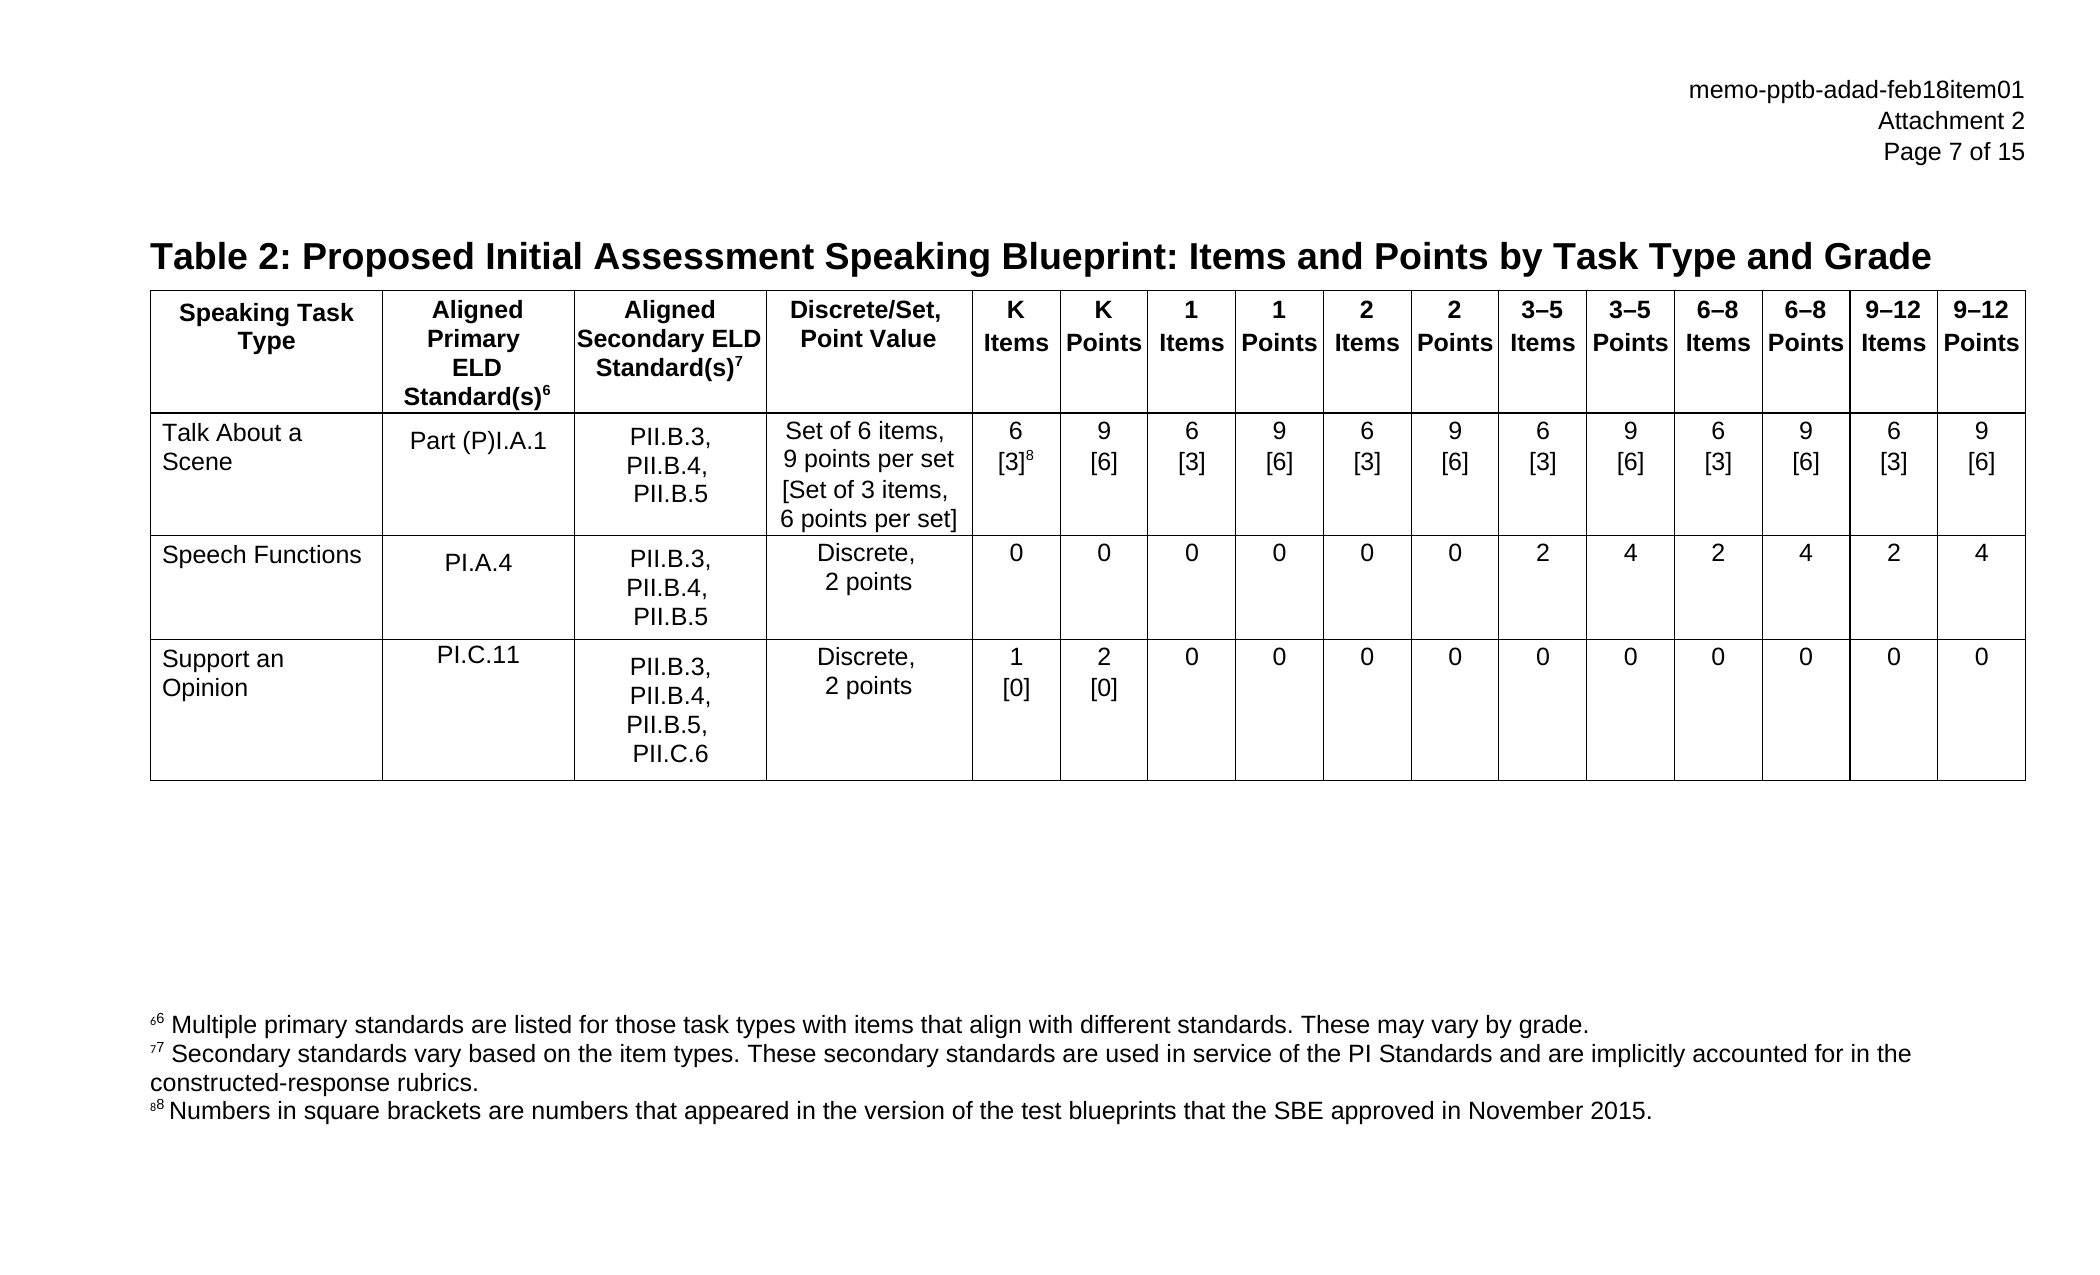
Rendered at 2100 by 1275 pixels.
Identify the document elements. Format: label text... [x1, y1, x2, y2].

table_cell 4 [1587, 536, 1674, 639]
table_header 6–8 Items [1675, 291, 1762, 412]
table_cell PI.A.4 [383, 536, 574, 639]
table_cell Discrete, 2 points [767, 640, 972, 780]
table_cell PII.B.3, PII.B.4, PII.B.5 [575, 414, 766, 535]
table_header 9–12 Items [1851, 291, 1937, 412]
table_cell 0 [1499, 640, 1586, 780]
table_cell 9 [6] [1763, 414, 1849, 535]
subtitle Table 2: Proposed Initial Assessment Speaking Blueprint: Items and Points by Task Type and Grade [150, 234, 2025, 278]
table_header 3–5 Points [1587, 291, 1674, 412]
table_cell 2 [1499, 536, 1586, 639]
table_cell 9 [6] [1236, 414, 1323, 535]
table_header 1 Items [1148, 291, 1235, 412]
table_cell Part (P)I.A.1 [383, 414, 574, 535]
table_cell Set of 6 items, 9 points per set [Set of 3 items, 6 points per set] [767, 414, 972, 535]
table_header K Items [973, 291, 1060, 412]
table_cell 0 [1148, 536, 1235, 639]
table_cell 0 [1587, 640, 1674, 780]
table_cell PII.B.3, PII.B.4, PII.B.5, PII.C.6 [575, 640, 766, 780]
table_header Speaking Task Type [151, 291, 382, 412]
table_cell 6 [3] [1324, 414, 1411, 535]
table_header 2 Items [1324, 291, 1411, 412]
table_header 9–12 Points [1938, 291, 2025, 412]
table_cell Speech Functions [151, 536, 382, 639]
table_cell 0 [1412, 640, 1498, 780]
table_cell 0 [1412, 536, 1498, 639]
table_cell Discrete, 2 points [767, 536, 972, 639]
table_cell 6 [3]8 [973, 414, 1060, 535]
table_cell Support an Opinion [151, 640, 382, 780]
table_cell 6 [3] [1675, 414, 1762, 535]
table_cell 6 [3] [1148, 414, 1235, 535]
table_cell 0 [1236, 640, 1323, 780]
table_cell 6 [3] [1499, 414, 1586, 535]
table_cell 9 [6] [1061, 414, 1147, 535]
table_cell 0 [1324, 536, 1411, 639]
table_cell 0 [1938, 640, 2025, 780]
table_cell 4 [1763, 536, 1849, 639]
table_header Discrete/Set, Point Value [767, 291, 972, 412]
table_cell 9 [6] [1412, 414, 1498, 535]
table_cell 0 [1763, 640, 1849, 780]
table_cell 0 [1236, 536, 1323, 639]
table_cell 9 [6] [1587, 414, 1674, 535]
table_cell 2 [0] [1061, 640, 1147, 780]
table_cell 2 [1675, 536, 1762, 639]
table_cell Talk About a Scene [151, 414, 382, 535]
table_cell 0 [1324, 640, 1411, 780]
table_cell 4 [1938, 536, 2025, 639]
table_cell 9 [6] [1938, 414, 2025, 535]
table_cell 0 [1675, 640, 1762, 780]
table_cell 2 [1851, 536, 1937, 639]
table_header Aligned Secondary ELD Standard(s)7 [575, 291, 766, 412]
table_header Aligned Primary ELD Standard(s)6 [383, 291, 574, 412]
table_header K Points [1061, 291, 1147, 412]
table_header 3–5 Items [1499, 291, 1586, 412]
table_cell 0 [1148, 640, 1235, 780]
table_cell PI.C.11 [383, 640, 574, 780]
table_cell PII.B.3, PII.B.4, PII.B.5 [575, 536, 766, 639]
table_header 1 Points [1236, 291, 1323, 412]
table_cell 0 [1851, 640, 1937, 780]
table_cell 1 [0] [973, 640, 1060, 780]
table_cell 0 [1061, 536, 1147, 639]
table_cell 6 [3] [1851, 414, 1937, 535]
table_cell 0 [973, 536, 1060, 639]
table_header 6–8 Points [1763, 291, 1849, 412]
table_header 2 Points [1412, 291, 1498, 412]
